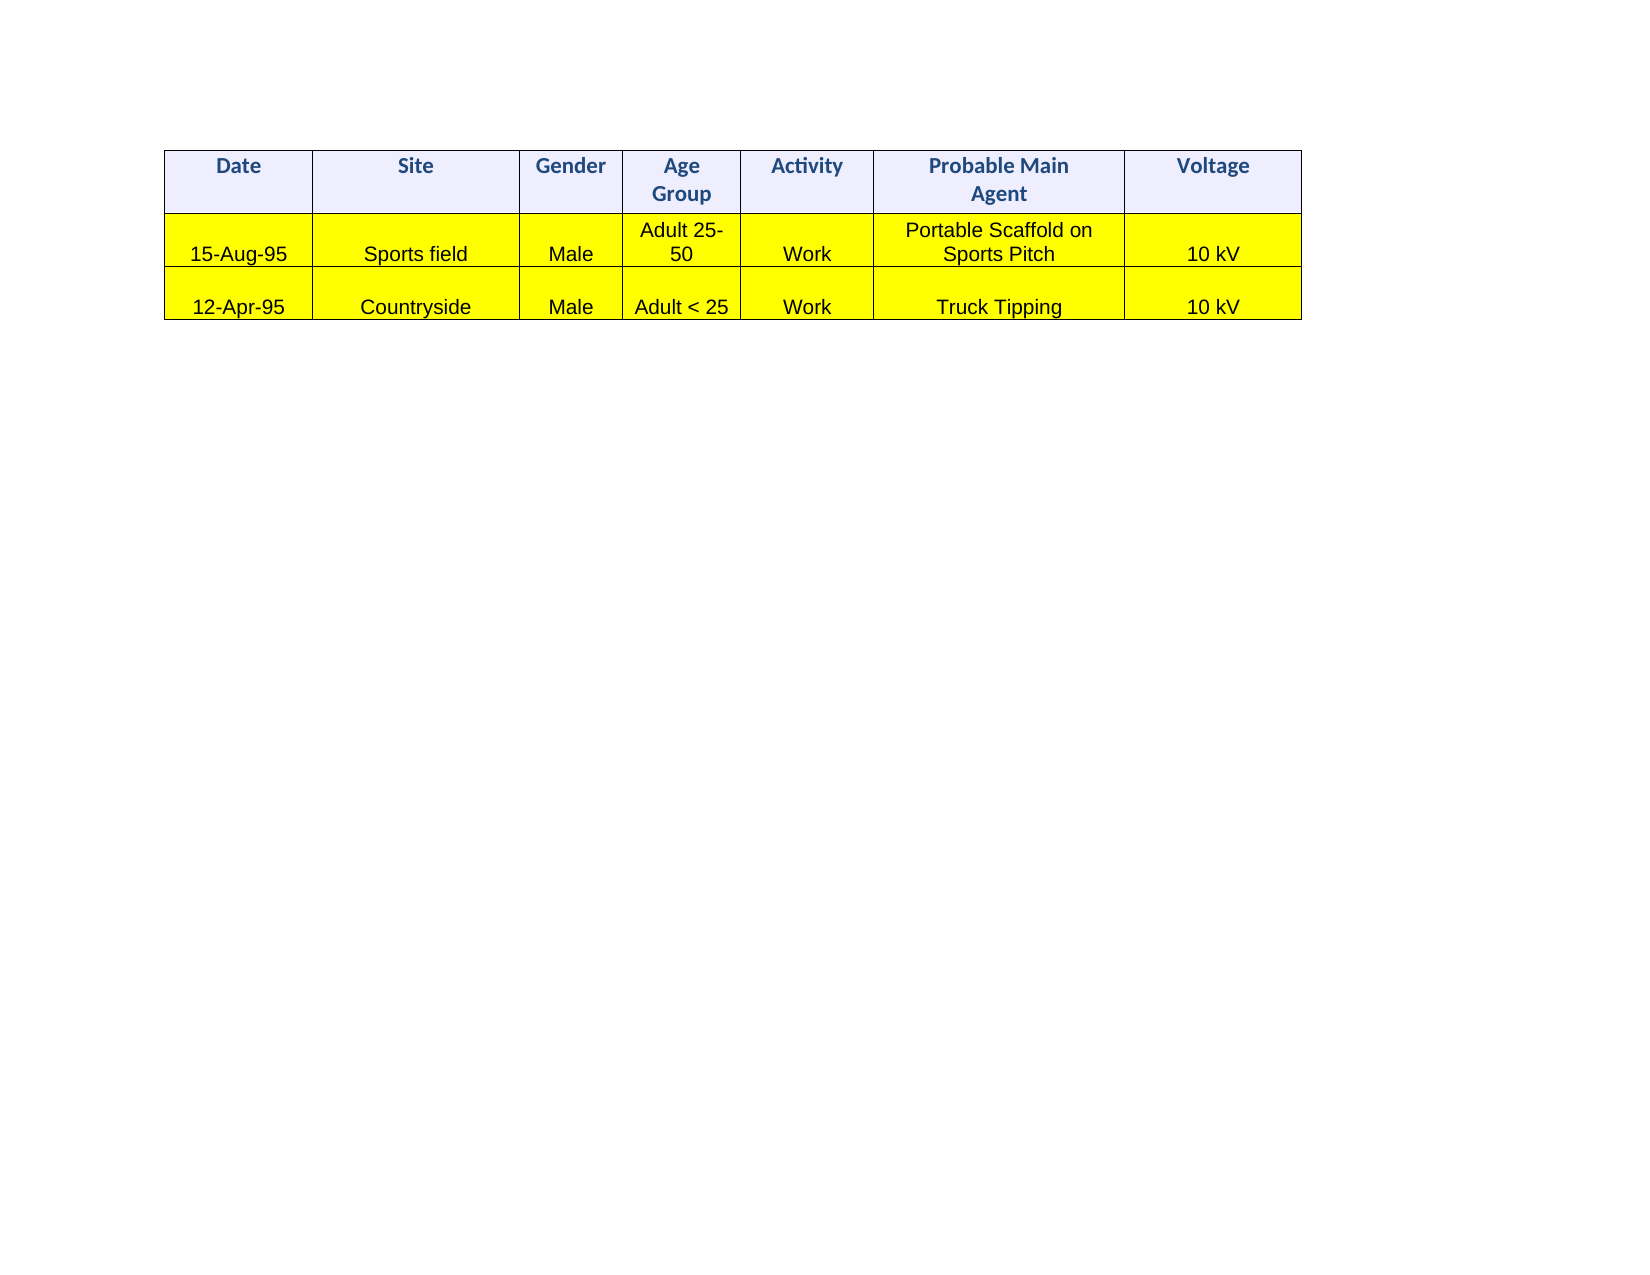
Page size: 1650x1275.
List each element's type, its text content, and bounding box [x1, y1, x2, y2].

table_header Gender [520, 151, 622, 212]
table_cell 10 kV [1125, 267, 1301, 319]
table_header Voltage [1125, 151, 1301, 212]
table_header Activity [741, 151, 873, 212]
table_header Site [313, 151, 519, 212]
table_cell Portable Scaffold on Sports Pitch [874, 214, 1124, 266]
table_cell Work [741, 214, 873, 266]
table_cell 12-Apr-95 [165, 267, 312, 319]
table_header Age Group [623, 151, 740, 212]
table_cell Sports field [313, 214, 519, 266]
table_cell Countryside [313, 267, 519, 319]
table_cell Male [520, 267, 622, 319]
table_cell 10 kV [1125, 214, 1301, 266]
table_cell Adult < 25 [623, 267, 740, 319]
table_cell 15-Aug-95 [165, 214, 312, 266]
table_cell Truck Tipping [874, 267, 1124, 319]
table_header Probable Main Agent [874, 151, 1124, 212]
table_cell Adult 25-50 [623, 214, 740, 266]
table_cell Work [741, 267, 873, 319]
table_header Date [165, 151, 312, 212]
table_cell Male [520, 214, 622, 266]
